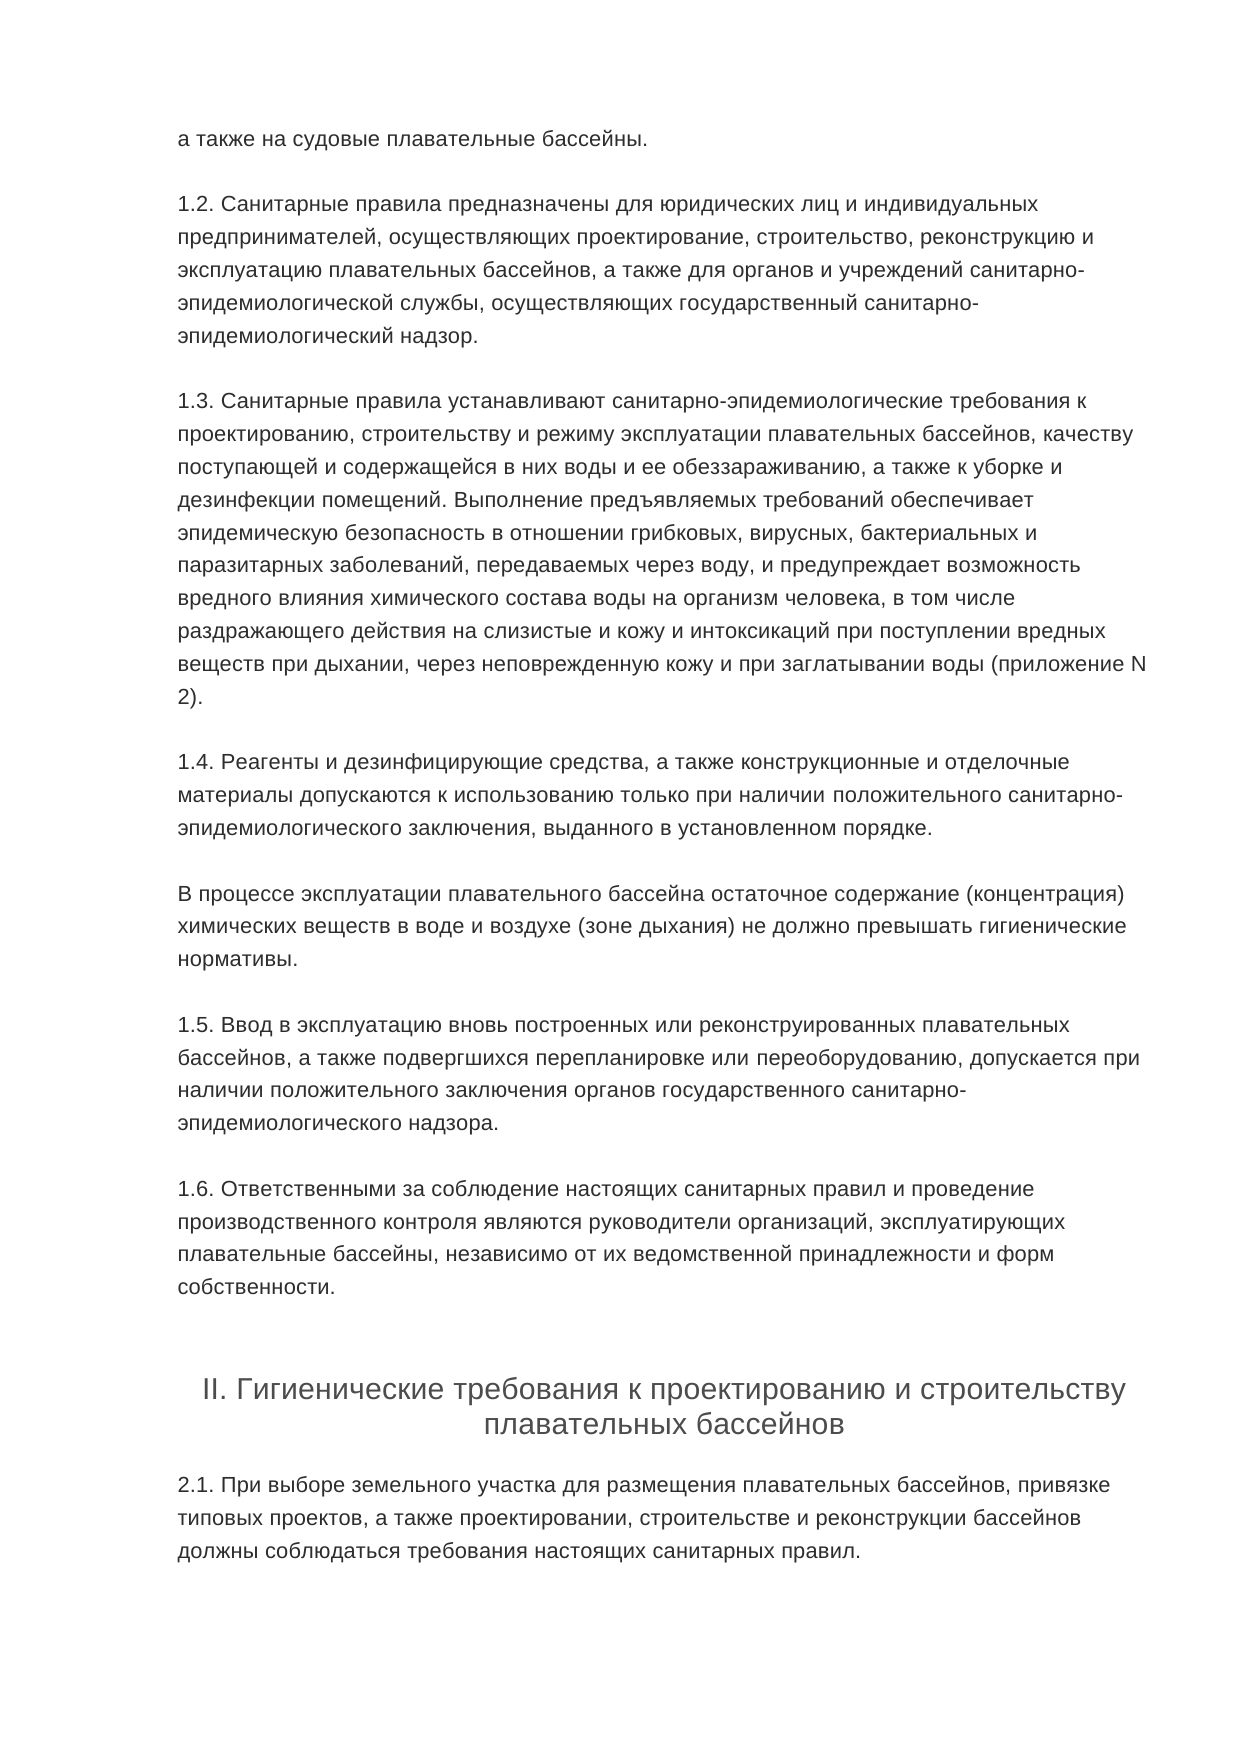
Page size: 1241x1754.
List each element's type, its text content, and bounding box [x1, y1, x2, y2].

text 1.5. Ввод в эксплуатацию вновь построенных или реконструированных плавательных бассейнов, а также подвергшихся перепланировке или переоборудованию, допускается при наличии положительного заключения органов государственного санитарно-эпидемиологического надзора. [177, 1004, 1152, 1168]
text 1.3. Санитарные правила устанавливают санитарно-эпидемиологические требования к проектированию, строительству и режиму эксплуатации плавательных бассейнов, качеству поступающей и содержащейся в них воды и ее обеззараживанию, а также к уборке и дезинфекции помещений. Выполнение предъявляемых требований обеспечивает эпидемическую безопасность в отношении грибковых, вирусных, бактериальных и паразитарных заболеваний, передаваемых через воду, и предупреждает возможность вредного влияния химического состава воды на организм человека, в том числе раздражающего действия на слизистые и кожу и интоксикаций при поступлении вредных веществ при дыхании, через неповрежденную кожу и при заглатывании воды (приложение N 2). [177, 381, 1152, 742]
text 1.4. Реагенты и дезинфицирующие средства, а также конструкционные и отделочные материалы допускаются к использованию только при наличии положительного санитарно-эпидемиологического заключения, выданного в установленном порядке. В процессе эксплуатации плавательного бассейна остаточное содержание (концентрация) химических веществ в воде и воздухе (зоне дыхания) не должно превышать гигиенические нормативы. [177, 742, 1152, 1004]
text II. Гигиенические требования к проектированию и строительству плавательных бассейнов [177, 1371, 1152, 1441]
text 1.2. Санитарные правила предназначены для юридических лиц и индивидуальных предпринимателей, осуществляющих проектирование, строительство, реконструкцию и эксплуатацию плавательных бассейнов, а также для органов и учреждений санитарно-эпидемиологической службы, осуществляющих государственный санитарно-эпидемиологический надзор. [177, 184, 1152, 381]
text 1.6. Ответственными за соблюдение настоящих санитарных правил и проведение производственного контроля являются руководители организаций, эксплуатирующих плавательные бассейны, независимо от их ведомственной принадлежности и форм собственности. [177, 1168, 1152, 1332]
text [177, 118, 1152, 184]
text 2.1. При выборе земельного участка для размещения плавательных бассейнов, привязке типовых проектов, а также проектировании, строительстве и реконструкции бассейнов должны соблюдаться требования настоящих санитарных правил. [177, 1464, 1152, 1596]
